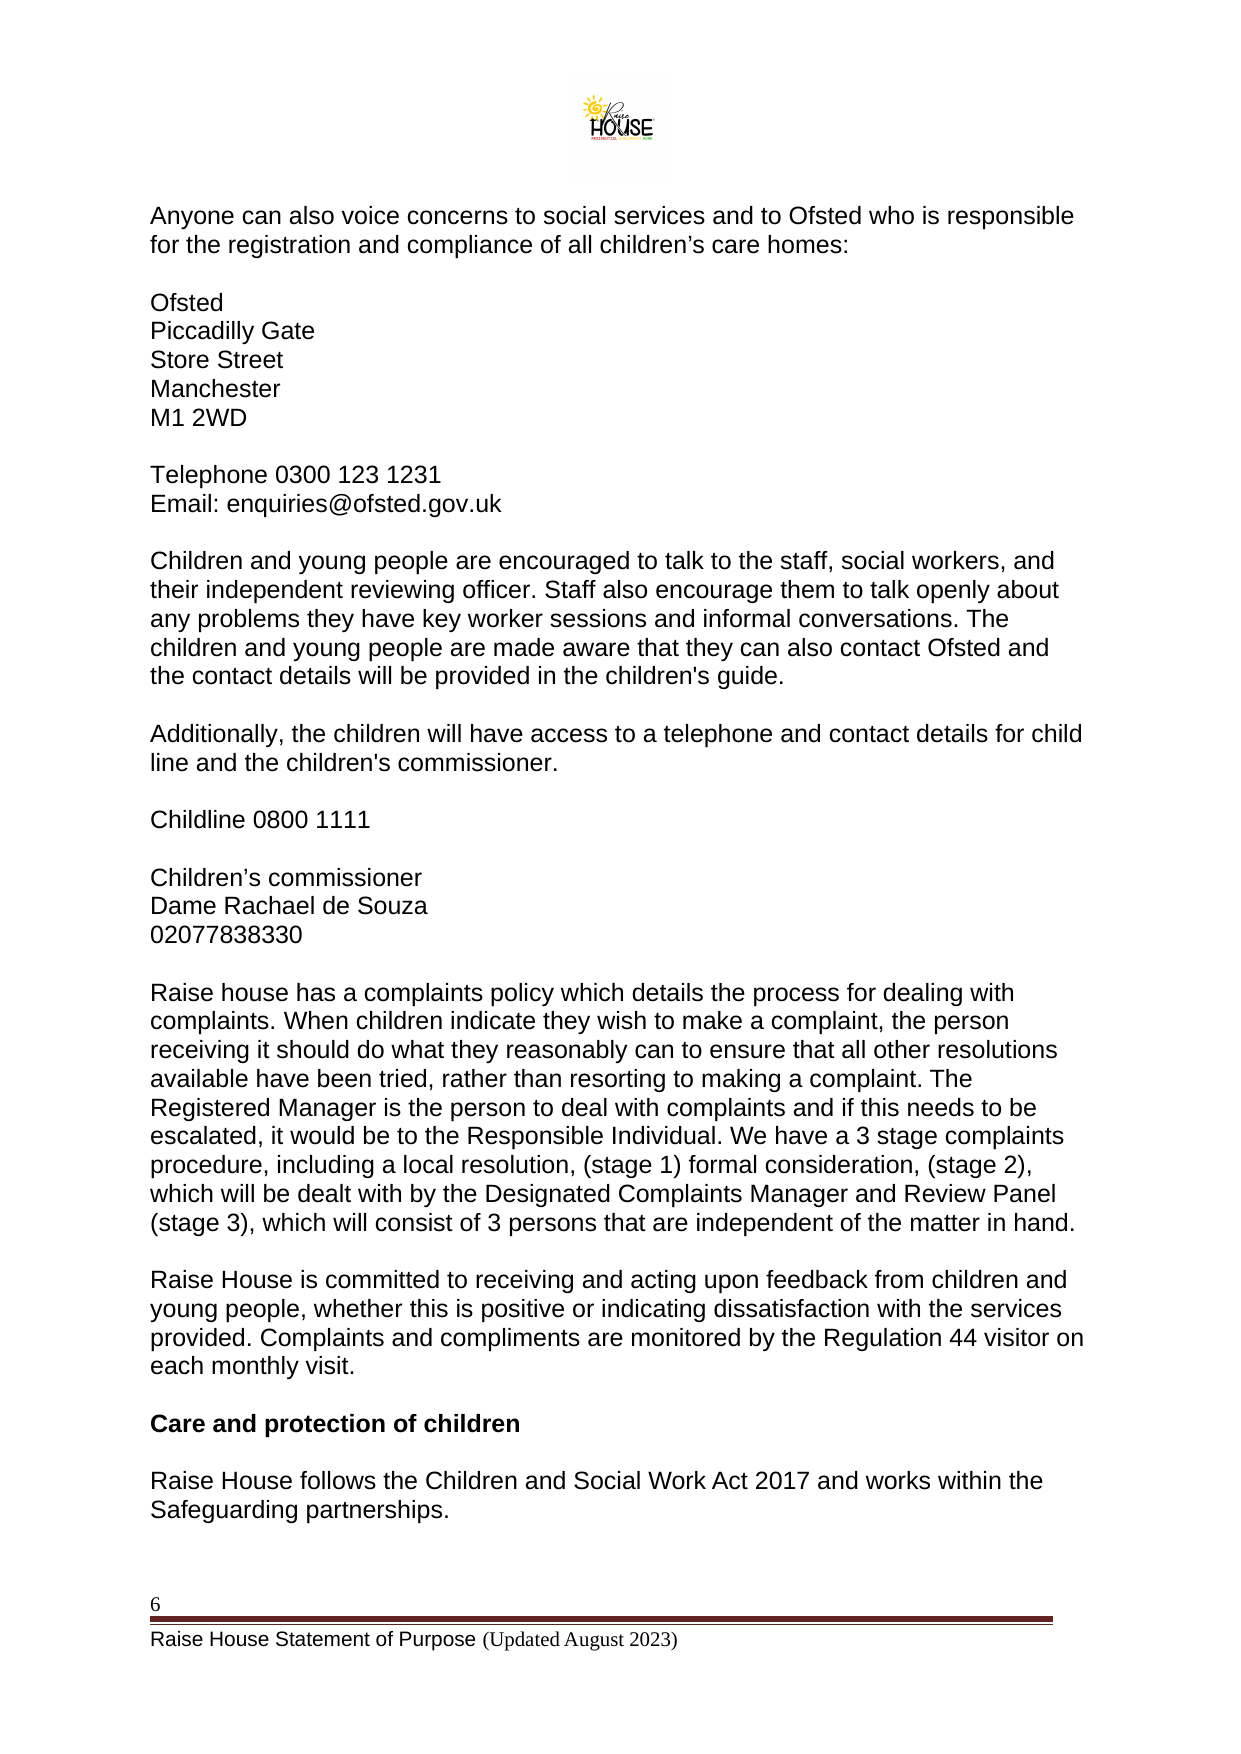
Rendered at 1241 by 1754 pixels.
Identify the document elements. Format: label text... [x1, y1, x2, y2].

text Children’s commissioner [150, 862, 1090, 891]
text Manchester [150, 374, 1090, 402]
text Raise House follows the Children and Social Work Act 2017 and works within the Safeguarding partnerships. [150, 1466, 1090, 1524]
text Ofsted [150, 287, 1090, 316]
text Raise House is committed to receiving and acting upon feedback from children and young people, whether this is positive or indicating dissatisfaction with the services provided. Complaints and compliments are monitored by the Regulation 44 visitor on each monthly visit. [150, 1265, 1090, 1380]
text Email: enquiries@ofsted.gov.uk [150, 489, 1090, 517]
text Children and young people are encouraged to talk to the staff, social workers, and their independent reviewing officer. Staff also encourage them to talk openly about any problems they have key worker sessions and informal conversations. The children and young people are made aware that they can also contact Ofsted and the contact details will be provided in the children's guide. [150, 546, 1090, 690]
text Childline 0800 1111 [150, 805, 1090, 834]
text Care and protection of children [150, 1409, 1090, 1437]
text Telephone 0300 123 1231 [150, 460, 1090, 489]
text Piccadilly Gate [150, 316, 1090, 345]
text Additionally, the children will have access to a telephone and contact details for child line and the children's commissioner. [150, 719, 1090, 776]
text M1 2WD [150, 402, 1090, 431]
text Dame Rachael de Souza [150, 891, 1090, 920]
text Store Street [150, 345, 1090, 374]
text 02077838330 [150, 920, 1090, 949]
text Raise house has a complaints policy which details the process for dealing with complaints. When children indicate they wish to make a complaint, the person receiving it should do what they reasonably can to ensure that all other resolutions available have been tried, rather than resorting to making a complaint. The Registered Manager is the person to deal with complaints and if this needs to be escalated, it would be to the Responsible Individual. We have a 3 stage complaints procedure, including a local resolution, (stage 1) formal consideration, (stage 2), which will be dealt with by the Designated Complaints Manager and Review Panel (stage 3), which will consist of 3 persons that are independent of the matter in hand. [150, 977, 1090, 1236]
text Anyone can also voice concerns to social services and to Ofsted who is responsible for the registration and compliance of all children’s care homes: [150, 201, 1090, 259]
picture [568, 73, 672, 178]
